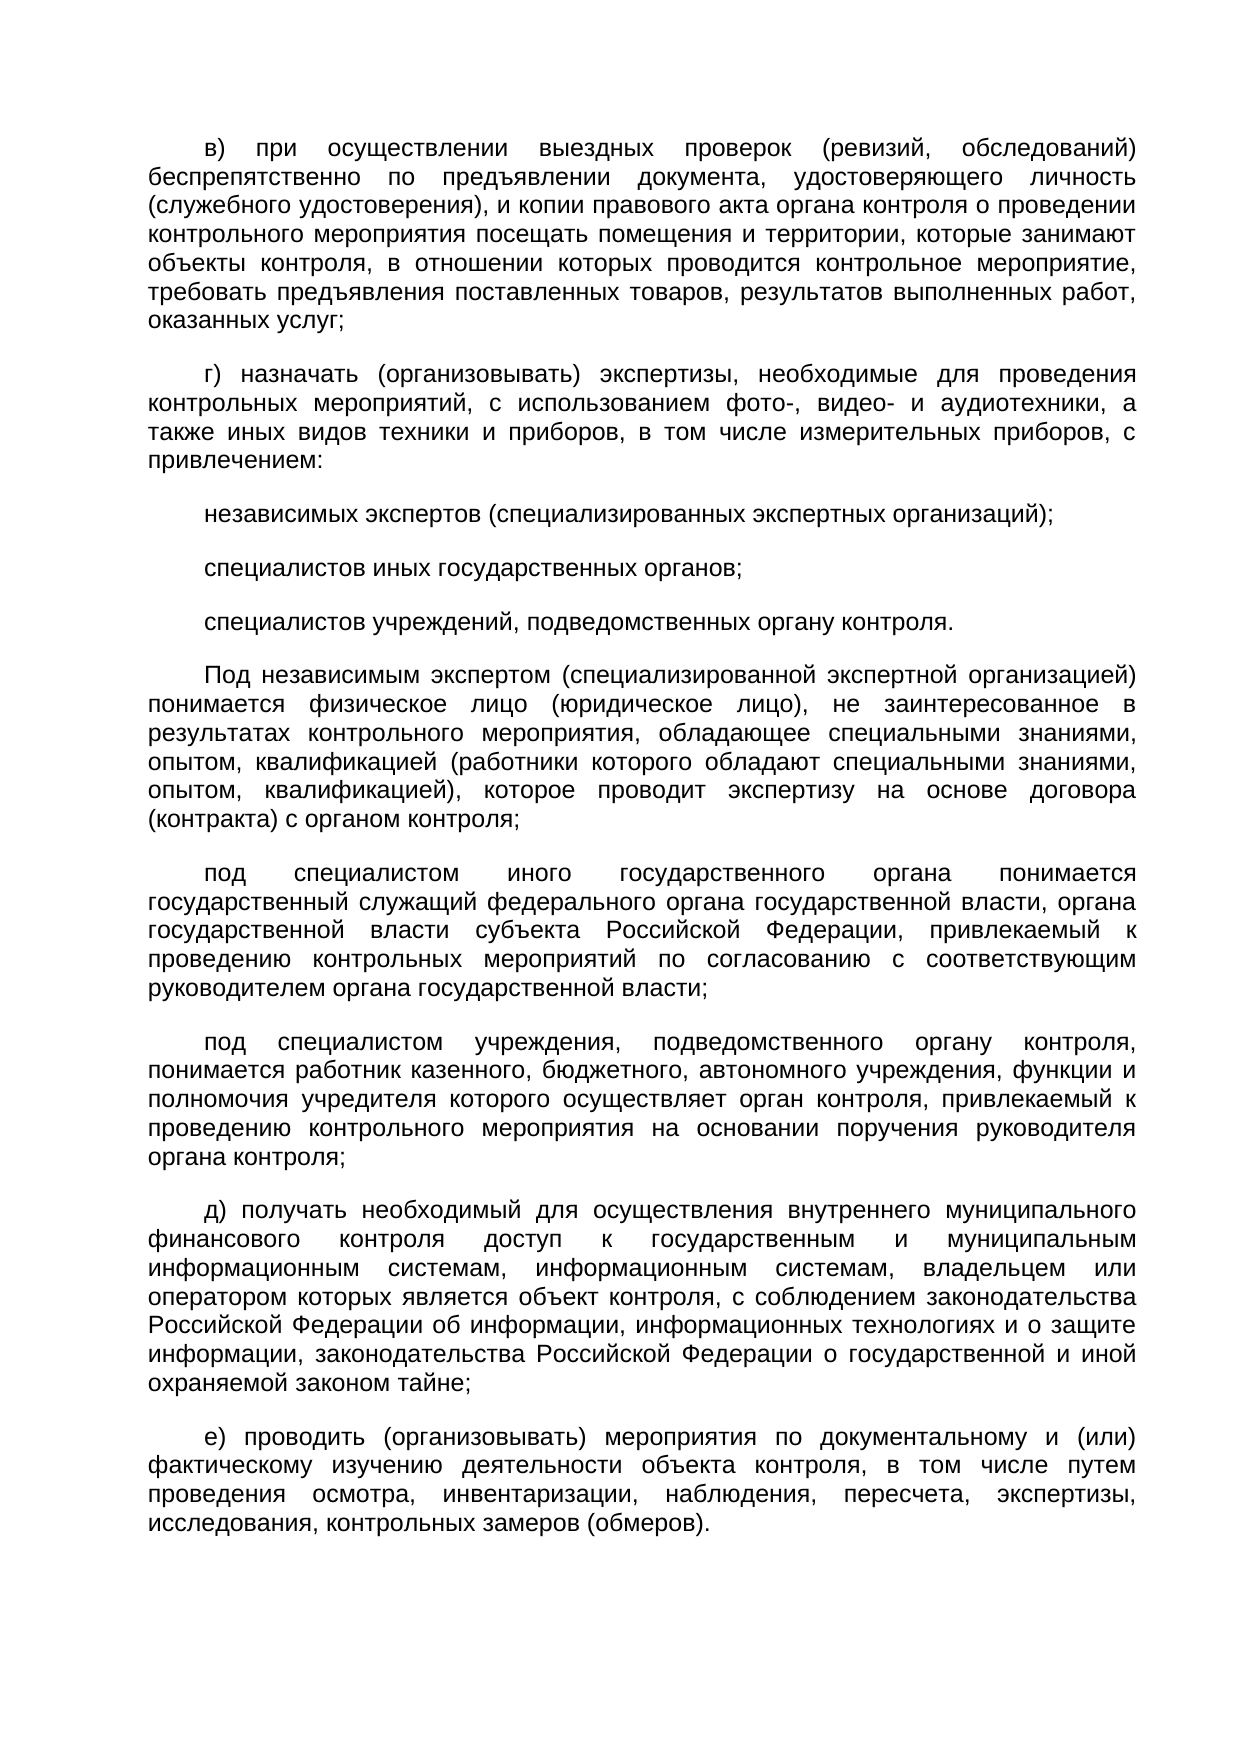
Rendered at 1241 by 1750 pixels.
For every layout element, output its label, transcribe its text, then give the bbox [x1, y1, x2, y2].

text е) проводить (организовывать) мероприятия по документальному и (или) фактическому изучению деятельности объекта контроля, в том числе путем проведения осмотра, инвентаризации, наблюдения, пересчета, экспертизы, исследования, контрольных замеров (обмеров). [148, 1422, 1138, 1537]
text независимых экспертов (специализированных экспертных организаций); [148, 499, 1138, 528]
text специалистов иных государственных органов; [148, 553, 1138, 582]
text г) назначать (организовывать) экспертизы, необходимые для проведения контрольных мероприятий, с использованием фото-, видео- и аудиотехники, а также иных видов техники и приборов, в том числе измерительных приборов, с привлечением: [148, 359, 1138, 474]
text под специалистом иного государственного органа понимается государственный служащий федерального органа государственной власти, органа государственной власти субъекта Российской Федерации, привлекаемый к проведению контрольных мероприятий по согласованию с соответствующим руководителем органа государственной власти; [148, 858, 1138, 1002]
text под специалистом учреждения, подведомственного органу контроля, понимается работник казенного, бюджетного, автономного учреждения, функции и полномочия учредителя которого осуществляет орган контроля, привлекаемый к проведению контрольного мероприятия на основании поручения руководителя органа контроля; [148, 1027, 1138, 1170]
text специалистов учреждений, подведомственных органу контроля. [148, 607, 1138, 635]
text Под независимым экспертом (специализированной экспертной организацией) понимается физическое лицо (юридическое лицо), не заинтересованное в результатах контрольного мероприятия, обладающее специальными знаниями, опытом, квалификацией (работники которого обладают специальными знаниями, опытом, квалификацией), которое проводит экспертизу на основе договора (контракта) с органом контроля; [148, 660, 1138, 833]
text в) при осуществлении выездных проверок (ревизий, обследований) беспрепятственно по предъявлении документа, удостоверяющего личность (служебного удостоверения), и копии правового акта органа контроля о проведении контрольного мероприятия посещать помещения и территории, которые занимают объекты контроля, в отношении которых проводится контрольное мероприятие, требовать предъявления поставленных товаров, результатов выполненных работ, оказанных услуг; [148, 133, 1138, 334]
text д) получать необходимый для осуществления внутреннего муниципального финансового контроля доступ к государственным и муниципальным информационным системам, информационным системам, владельцем или оператором которых является объект контроля, с соблюдением законодательства Российской Федерации об информации, информационных технологиях и о защите информации, законодательства Российской Федерации о государственной и иной охраняемой законом тайне; [148, 1195, 1138, 1397]
